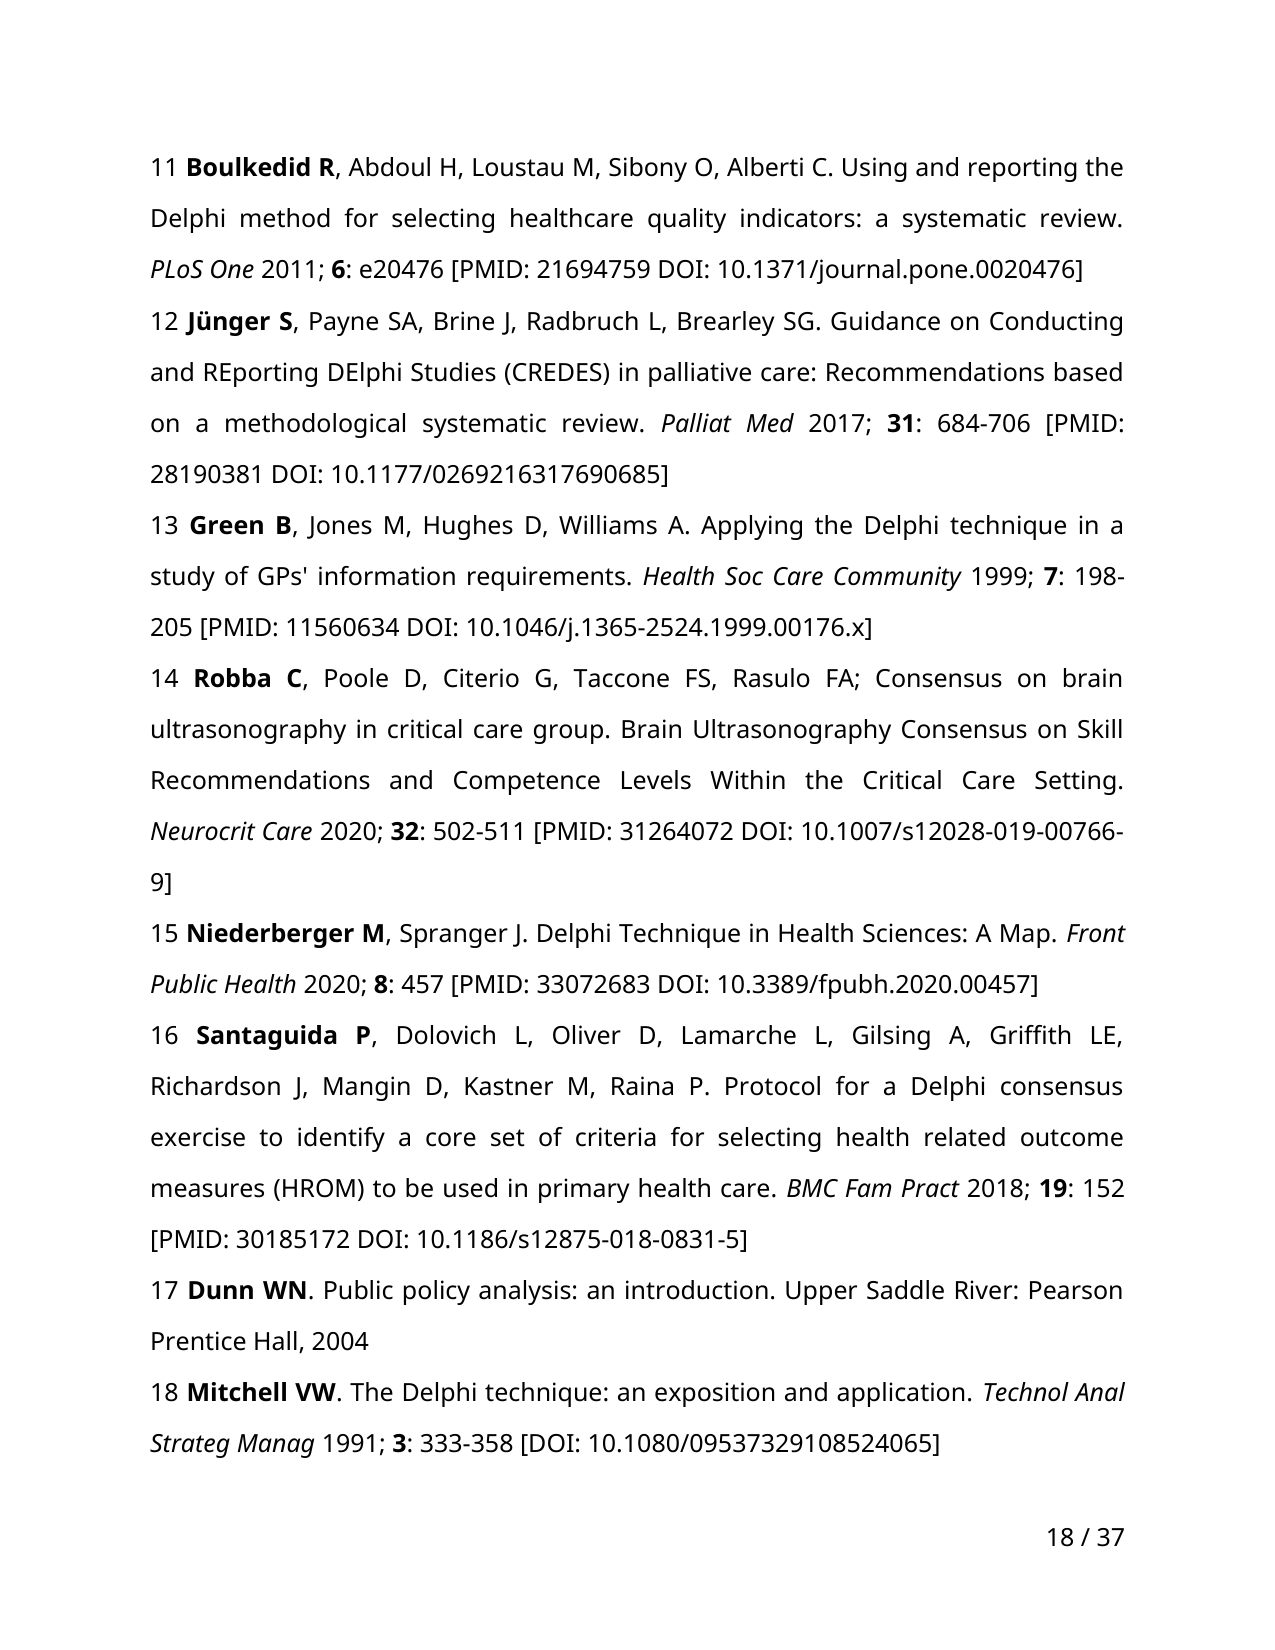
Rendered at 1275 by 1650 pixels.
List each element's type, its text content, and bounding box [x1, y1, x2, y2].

text 12 Jünger S, Payne SA, Brine J, Radbruch L, Brearley SG. Guidance on Conducting and REporting DElphi Studies (CREDES) in palliative care: Recommendations based on a methodological systematic review. Palliat Med 2017; 31: 684-706 [PMID: 28190381 DOI: 10.1177/0269216317690685] [150, 303, 1125, 490]
text 16 Santaguida P, Dolovich L, Oliver D, Lamarche L, Gilsing A, Griffith LE, Richardson J, Mangin D, Kastner M, Raina P. Protocol for a Delphi consensus exercise to identify a core set of criteria for selecting health related outcome measures (HROM) to be used in primary health care. BMC Fam Pract 2018; 19: 152 [PMID: 30185172 DOI: 10.1186/s12875-018-0831-5] [150, 1018, 1125, 1256]
text 17 Dunn WN. Public policy analysis: an introduction. Upper Saddle River: Pearson Prentice Hall, 2004 [150, 1273, 1125, 1358]
text 14 Robba C, Poole D, Citerio G, Taccone FS, Rasulo FA; Consensus on brain ultrasonography in critical care group. Brain Ultrasonography Consensus on Skill Recommendations and Competence Levels Within the Critical Care Setting. Neurocrit Care 2020; 32: 502-511 [PMID: 31264072 DOI: 10.1007/s12028-019-00766-9] [150, 660, 1125, 899]
text 11 Boulkedid R, Abdoul H, Loustau M, Sibony O, Alberti C. Using and reporting the Delphi method for selecting healthcare quality indicators: a systematic review. PLoS One 2011; 6: e20476 [PMID: 21694759 DOI: 10.1371/journal.pone.0020476] [150, 150, 1125, 286]
text 13 Green B, Jones M, Hughes D, Williams A. Applying the Delphi technique in a study of GPs' information requirements. Health Soc Care Community 1999; 7: 198-205 [PMID: 11560634 DOI: 10.1046/j.1365-2524.1999.00176.x] [150, 507, 1125, 643]
text 15 Niederberger M, Spranger J. Delphi Technique in Health Sciences: A Map. Front Public Health 2020; 8: 457 [PMID: 33072683 DOI: 10.3389/fpubh.2020.00457] [150, 916, 1125, 1001]
text 18 Mitchell VW. The Delphi technique: an exposition and application. Technol Anal Strateg Manag 1991; 3: 333-358 [DOI: 10.1080/09537329108524065] [150, 1375, 1125, 1460]
